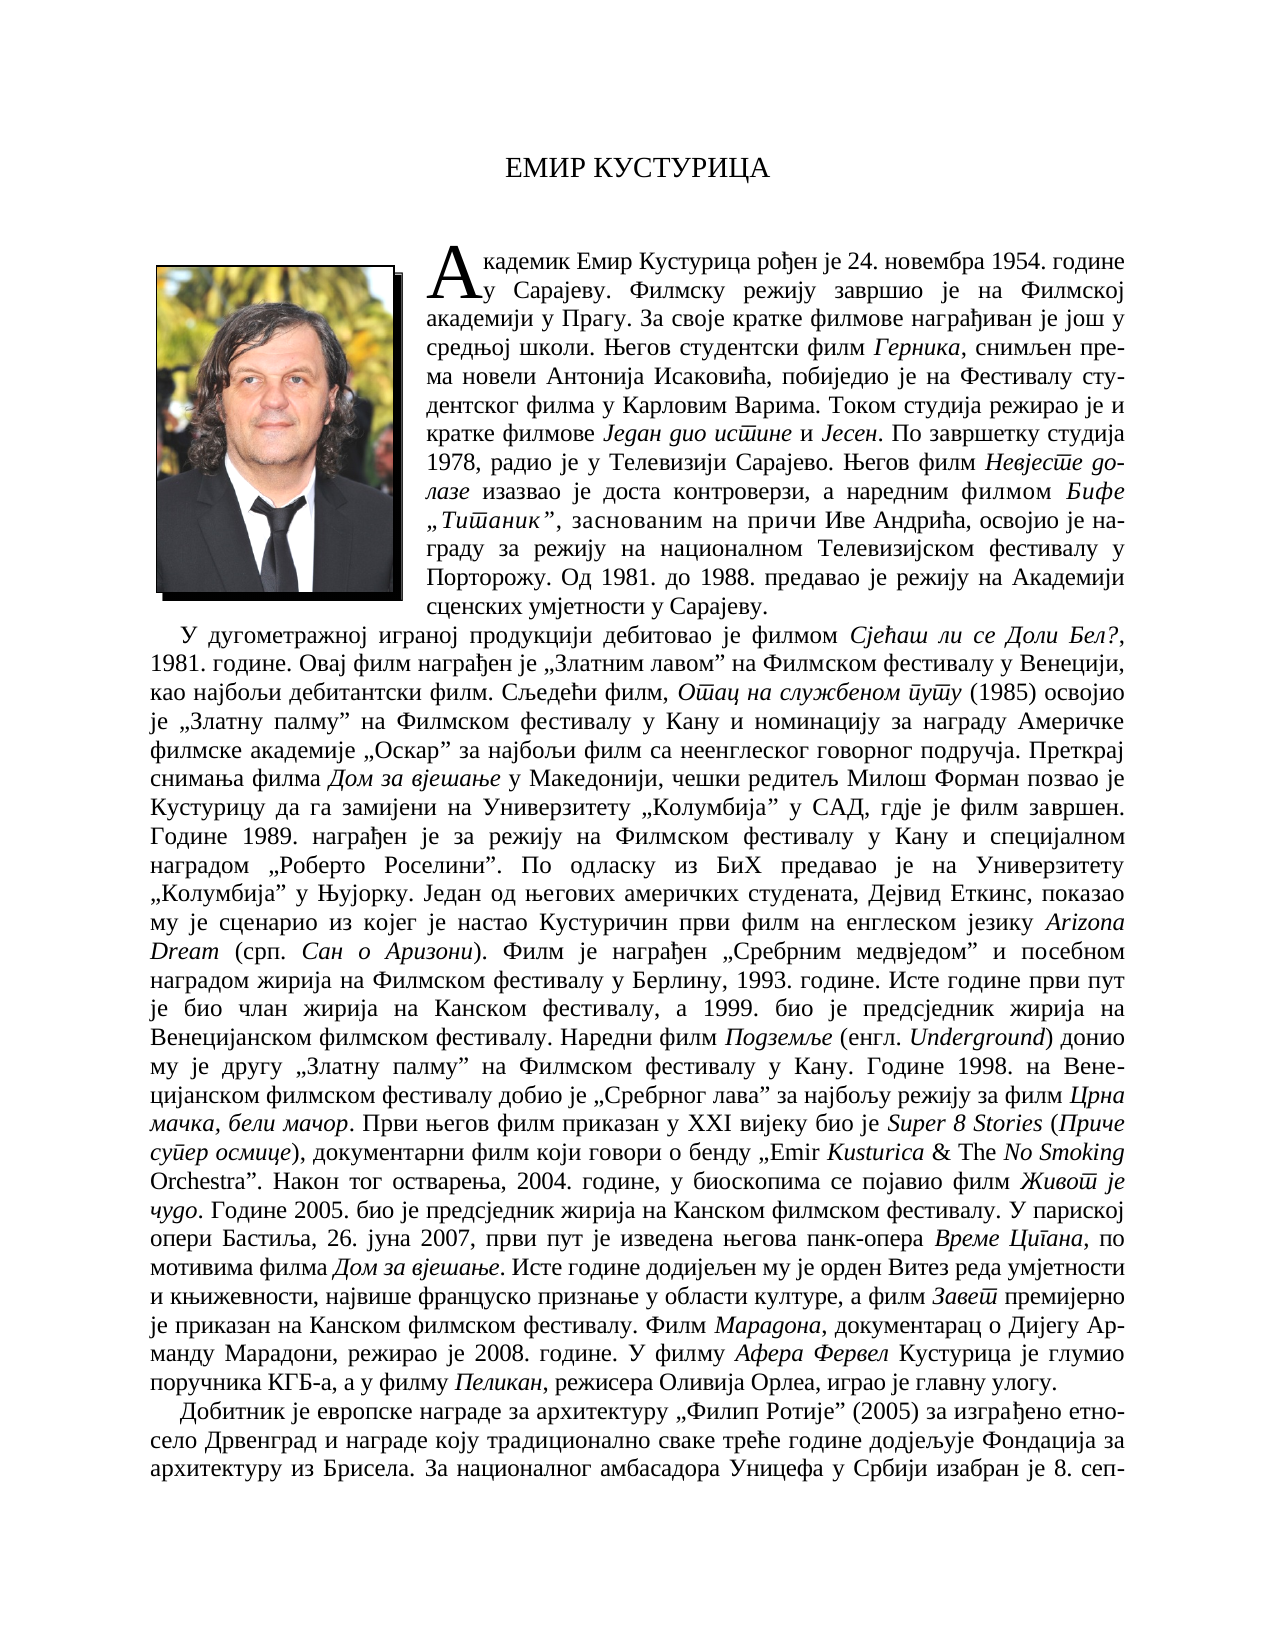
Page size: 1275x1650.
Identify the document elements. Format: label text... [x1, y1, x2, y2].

text У дугометражној играној продукцији дебитовао је филмом Сјећаш ли се Доли Бел?, 1981. године. Овај филм награђен је „Златним лавом” на Филмском фестивалу у Bенецији, као најбољи дебитантски филм. Сљедећи филм, Отац на службеном путу (1985) освојио је „Златну палму” на Филмском фестивалу у Кану и номинацију за награду Америчке филмске академије „Оскар” за најбољи филм са неенглеског говорног подручја. Преткрај снимања филма Дом за вјешање у Македонији, чешки редитељ Милош Форман позвао је Кустурицу да га замијени на Универзитету „Колумбија” у САД, гдје је филм завршен. Године 1989. награђен је за режију на Филмском фестивалу у Кану и специјалном наградом „Роберто Роселини”. По одласку из БиХ предавао је на Универзитету „Колумбија” у Њујорку. Један од његових америчких студената, Дејвид Еткинс, показао му је сценарио из којег је настао Кустуричин први филм на енглеском језику Arizona Dream (срп. Сан о Аризони). Филм је награђен „Сребрним медвједом” и посебном наградом жирија на Филмском фестивалу у Берлину, 1993. године. Исте године први пут је био члан жирија на Канском фестивалу, а 1999. био је предсједник жирија на Венецијанском филмском фестивалу. Наредни филм Подземље (енгл. Underground) донио му је другу „Златну палму” на Филмском фестивалу у Кану. Године 1998. на Венецијанском филмском фестивалу добио је „Сребрног лава” за најбољу режију за филм Црна мачка, бели мачор. Први његов филм приказан у XXI вијеку био је Super 8 Stories (Приче супер осмице), документарни филм који говори о бенду „Emir Kusturica & The No Smoking Orchestra”. Након тог остварења, 2004. године, у биоскопима се појавио филм Живот је чудо. Године 2005. био је предсједник жирија на Канском филмском фестивалу. У париској опери Бастиља, 26. јуна 2007, први пут је изведена његова панк-опера Време Цигана, по мотивима филма Дом за вјешање. Исте године додијељен му је орден Витез реда умјетности и књижевности, највише француско признање у области културе, а филм Завет премијерно је приказан на Канском филмском фестивалу. Филм Марадона, документарац о Дијегу Арманду Марадони, режирао је 2008. године. У филму Афера Фервел Кустурица је глумио поручника КГБ-а, а у филму Пеликан, режисера Оливија Орлеа, играо је главну улогу. [150, 620, 1125, 1396]
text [150, 1396, 1125, 1482]
text ЕМИР КУСТУРИЦА [150, 150, 1125, 183]
text кадемик Емир Кустурица рођен је 24. новембра 1954. године у Сарајеву. Филмску режију завршио је на Филмској академији у Прагу. За своје кратке филмове награђиван је још у средњој школи. Његов студентски филм Герника, снимљен према новели Антонија Исаковића, побиједио је на Фестивалу студентског филма у Карловим Варима. Током студија режирао је и кратке филмове Један дио истине и Јесен. По завршетку студија 1978, радио је у Телевизији Сарајево. Његов филм Невјесте долазе изазвао је доста контроверзи, а наредним филмом Бифе „Титаник”, заснованим на причи Иве Андрића, освојио је награду за режију на националном Телевизијском фестивалу у Порторожу. Од 1981. до 1988. предавао је режију на Академији сценских умјетности у Сарајеву. [150, 246, 1125, 620]
